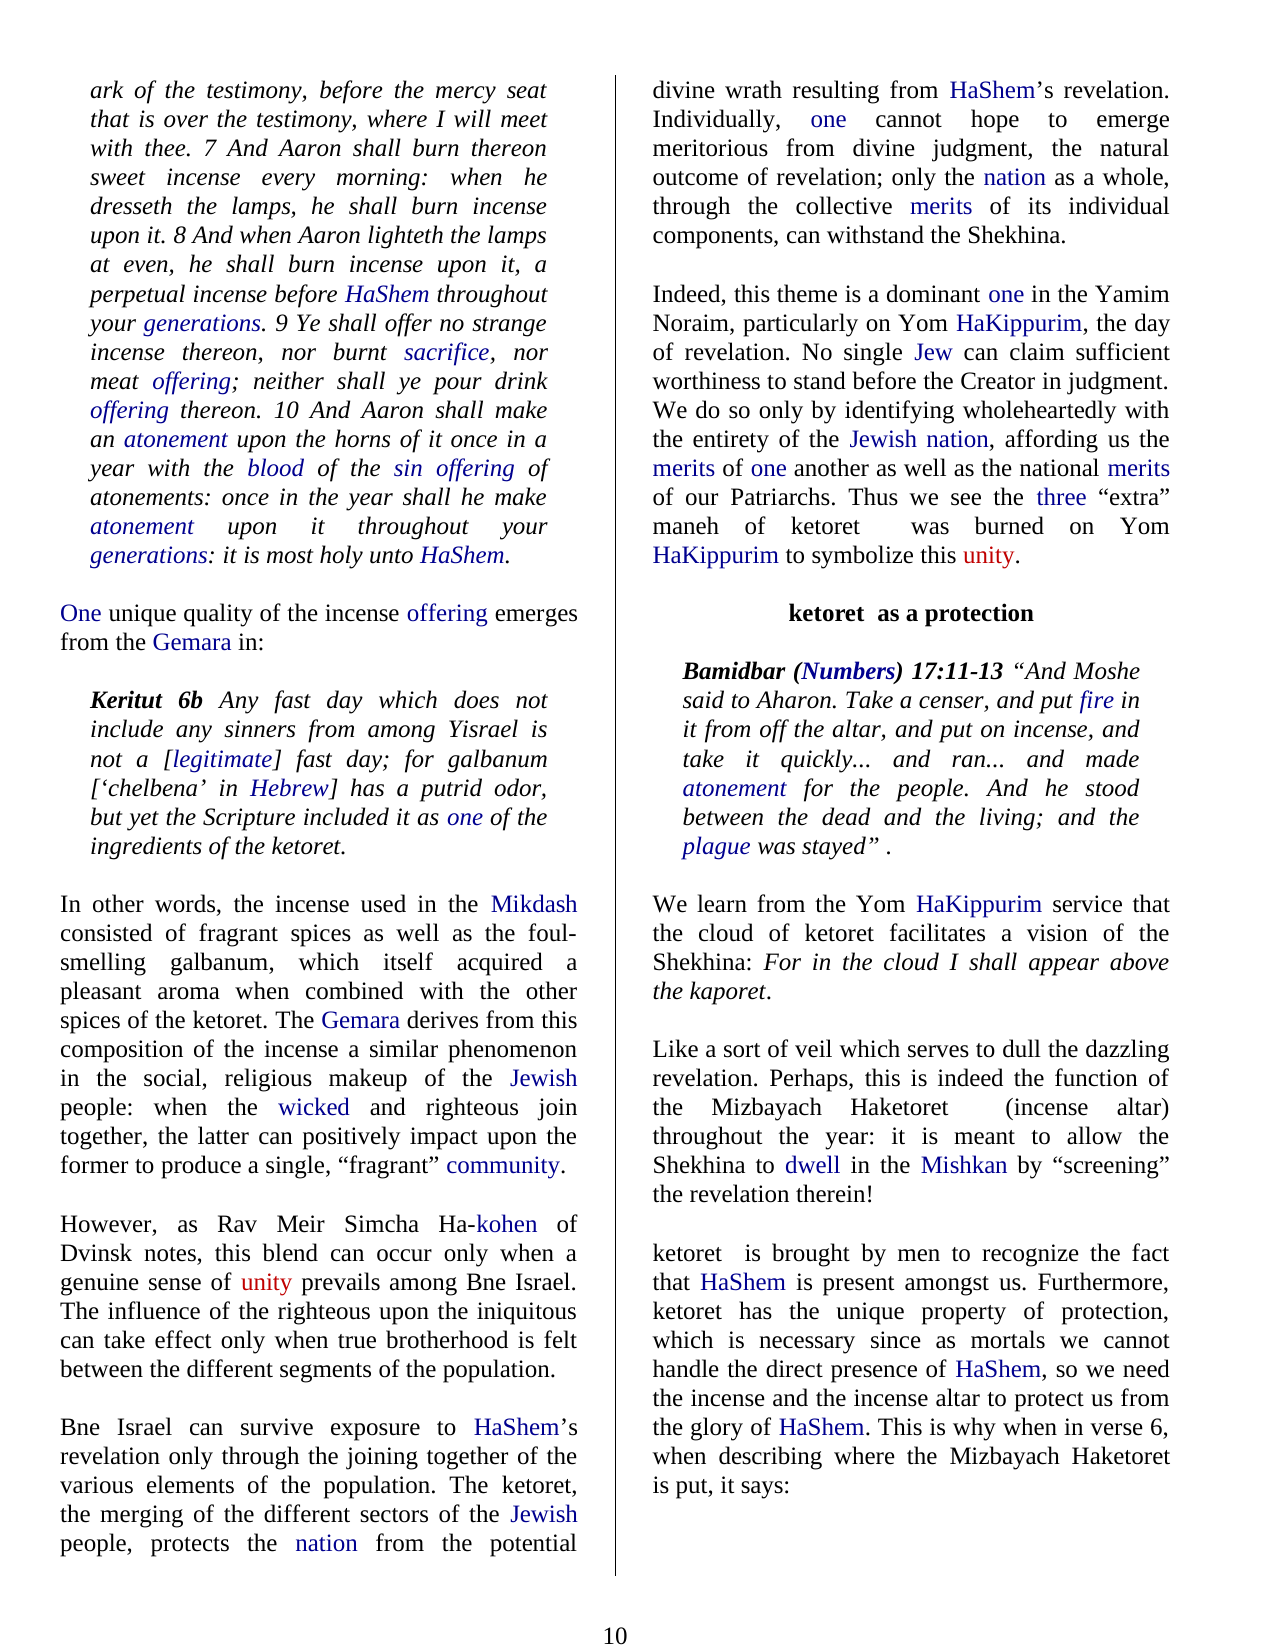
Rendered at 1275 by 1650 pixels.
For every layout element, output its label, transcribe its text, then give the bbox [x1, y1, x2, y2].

text Bne can survive exposure to HaShem’s revelation only through the joining together of the various elements of the population. The ketoret, the merging of the different sectors of the Jewish people, protects the nation from the potential divine wrath resulting from HaShem’s revelation. Individually, one cannot hope to emerge meritorious from divine judgment, the natural outcome of revelation; only the nation as a whole, through the collective merits of its individual components, can withstand the Shekhina. [60, 1412, 577, 1557]
text However, as Rav Meir Simcha Ha-kohen of Dvinsk notes, this blend can occur only when a genuine sense of unity prevails among Bne Israel. The influence of the righteous upon the iniquitous can take effect only when true brotherhood is felt between the different segments of the population. [60, 1208, 577, 1383]
text Bamidbar (Numbers) 17:11-13 “And Moshe said to Aharon. Take a censer, and put fire in it from off the altar, and put on incense, and take it quickly... and ran... and made atonement for the people. And he stood between the dead and the living; and the plague was stayed” . [682, 656, 1140, 860]
text Bne can survive exposure to HaShem’s revelation only through the joining together of the various elements of the population. The ketoret, the merging of the different sectors of the Jewish people, protects the nation from the potential divine wrath resulting from HaShem’s revelation. Individually, one cannot hope to emerge meritorious from divine judgment, the natural outcome of revelation; only the nation as a whole, through the collective merits of its individual components, can withstand the Shekhina. [652, 75, 1170, 249]
text Keritut 6b Any fast day which does not include any sinners from among Yisrael is not a [legitimate] fast day; for galbanum [‘chelbena’ in Hebrew] has a putrid odor, but yet the Scripture included it as one of the ingredients of the ketoret. [90, 685, 547, 860]
text Indeed, this theme is a dominant one in the Yamim Noraim, particularly on Yom HaKippurim, the day of revelation. No single Jew can claim sufficient worthiness to stand before the Creator in judgment. We do so only by identifying wholeheartedly with the entirety of the Jewish nation, affording us the merits of one another as well as the national merits of our Patriarchs. Thus we see the three “extra” maneh of ketoret was burned on Yom HaKippurim to symbolize this unity. [652, 278, 1170, 569]
text One unique quality of the incense offering emerges from the Gemara in: [60, 598, 577, 656]
text ketoret is brought by men to recognize the fact that HaShem is present amongst us. Furthermore, ketoret has the unique property of protection, which is necessary since as mortals we cannot handle the direct presence of HaShem, so we need the incense and the incense altar to protect us from the glory of HaShem. This is why when in verse 6, when describing where the Mizbayach Haketoret is put, it says: [652, 1237, 1170, 1499]
subtitle ketoret as a protection [652, 598, 1170, 627]
text Like a sort of veil which serves to dull the dazzling revelation. Perhaps, this is indeed the function of the Mizbayach Haketoret (incense altar) throughout the year: it is meant to allow the Shekhina to dwell in the Mishkan by “screening” the revelation therein! [652, 1034, 1170, 1208]
text In other words, the incense used in the Mikdash consisted of fragrant spices as well as the foul-smelling galbanum, which itself acquired a pleasant aroma when combined with the other spices of the ketoret. The Gemara derives from this composition of the incense a similar phenomenon in the social, religious makeup of the Jewish people: when the wicked and righteous join together, the latter can positively impact upon the former to produce a single, “fragrant” community. [60, 889, 577, 1179]
text We learn from the Yom HaKippurim service that the cloud of ketoret facilitates a vision of the Shekhina: For in the cloud I shall appear above the kaporet. [652, 889, 1170, 1005]
